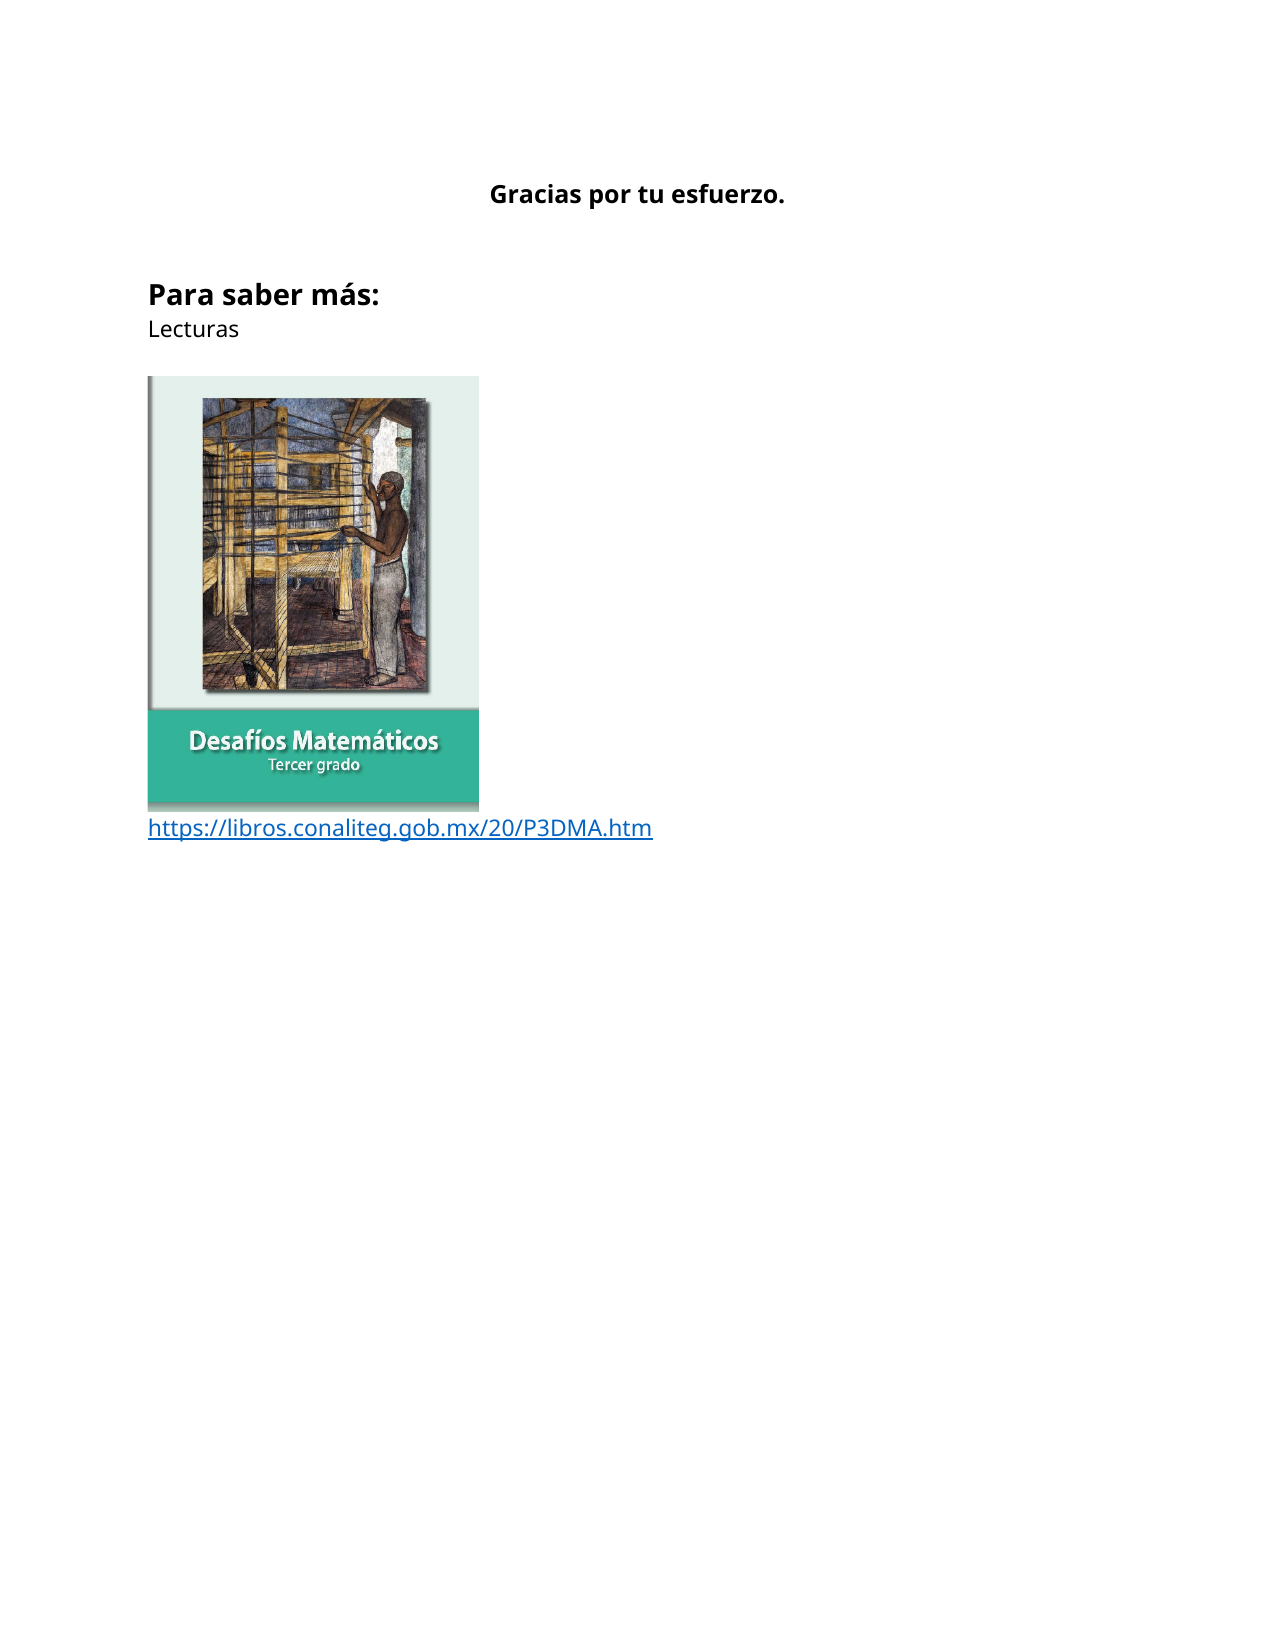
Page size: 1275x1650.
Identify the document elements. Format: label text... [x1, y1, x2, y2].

text https://libros.conaliteg.gob.mx/20/P3DMA.htm [148, 812, 1127, 843]
text Gracias por tu esfuerzo. [148, 177, 1127, 211]
text Lecturas [148, 313, 1127, 345]
picture [147, 376, 479, 812]
text Para saber más: [148, 274, 1127, 313]
